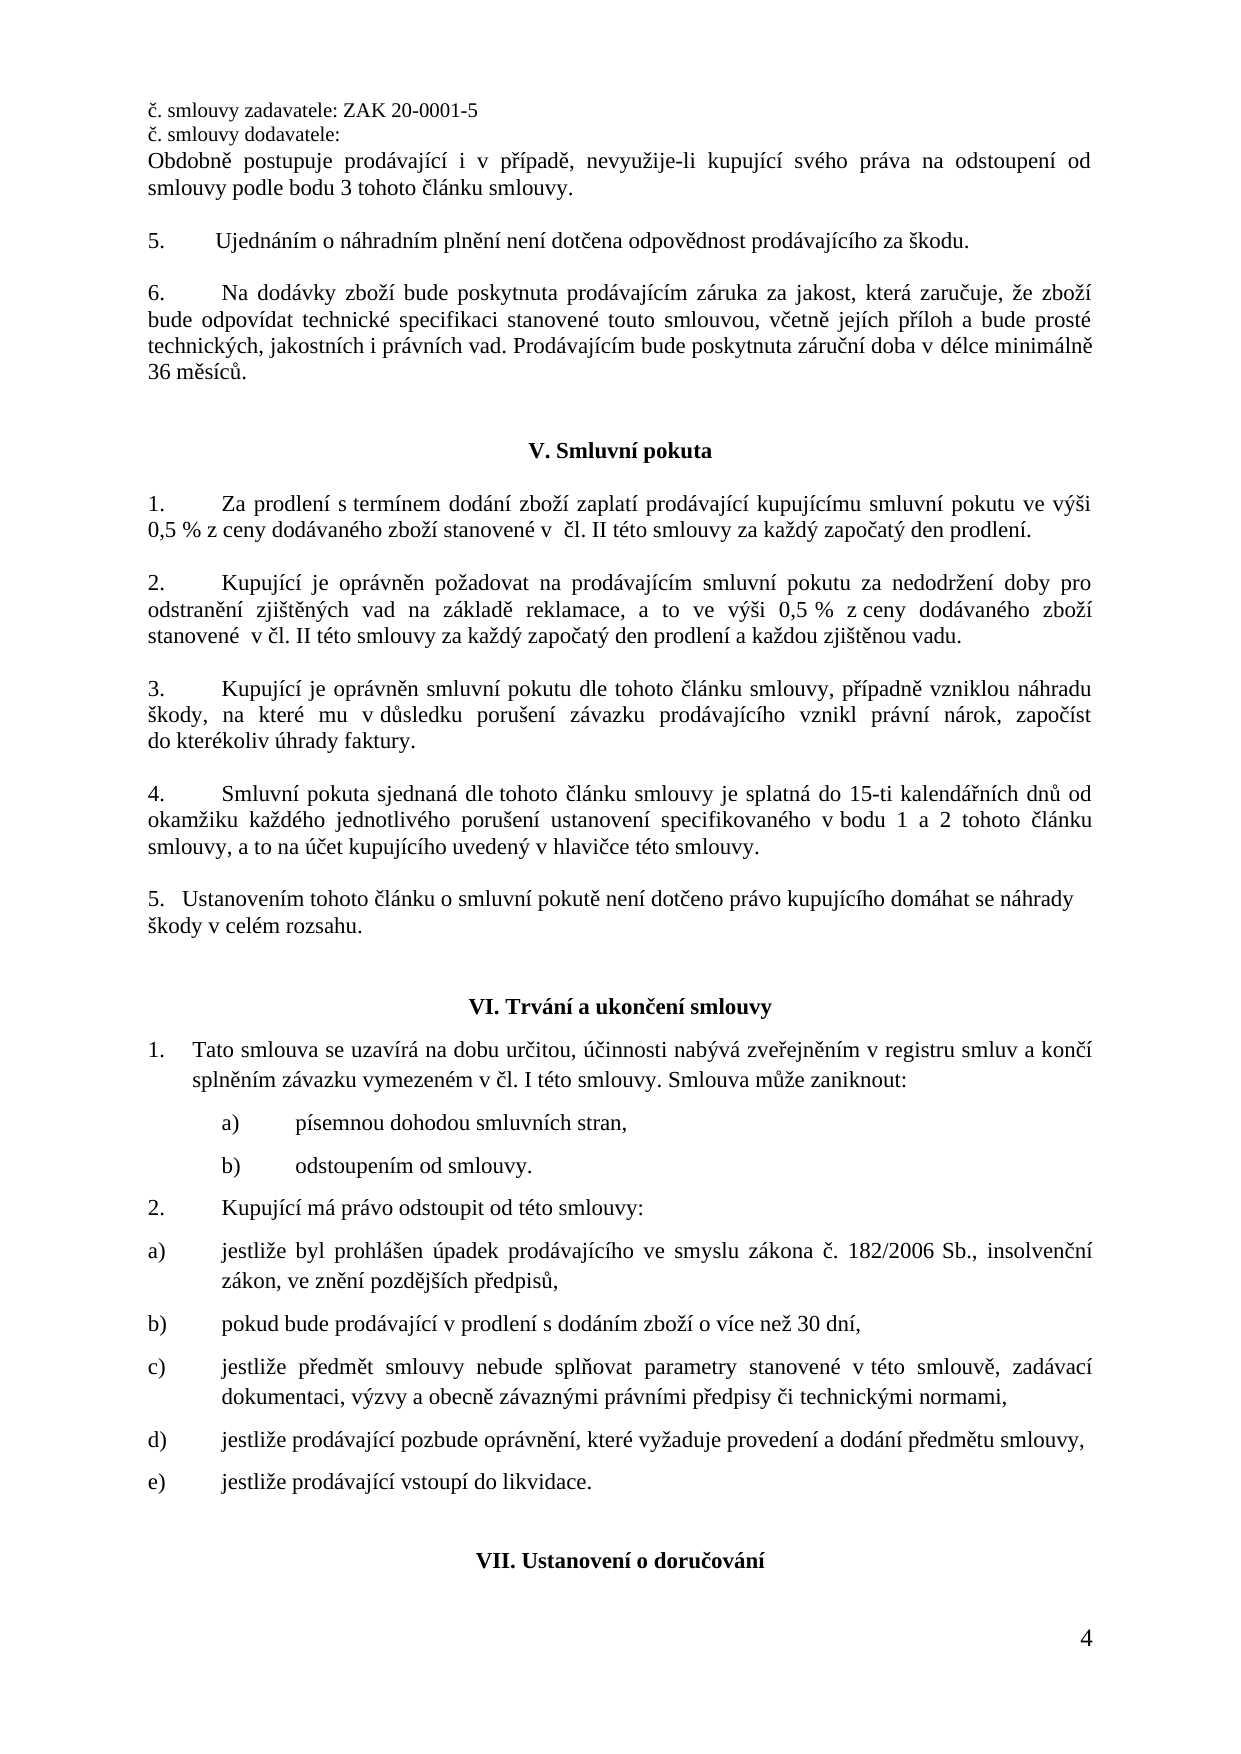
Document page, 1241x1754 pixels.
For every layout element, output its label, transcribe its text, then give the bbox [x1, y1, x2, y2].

list jestliže byl prohlášen úpadek prodávajícího ve smyslu zákona č. 182/2006 Sb., insolvenční zákon, ve znění pozdějších předpisů, [148, 1237, 1093, 1294]
list Kupující je oprávněn požadovat na prodávajícím smluvní pokutu za nedodržení doby pro odstranění zjištěných vad na základě reklamace, a to ve výši 0,5 % z ceny dodávaného zboží stanovené v čl. II této smlouvy za každý započatý den prodlení a každou zjištěnou vadu. [148, 569, 1093, 648]
list odstoupením od smlouvy. [148, 1152, 1093, 1178]
list pokud bude prodávající v prodlení s dodáním zboží o více než 30 dní, [148, 1310, 1093, 1336]
list Kupující má právo odstoupit od této smlouvy: [148, 1194, 1093, 1221]
text VI. Trvání a ukončení smlouvy [148, 993, 1093, 1020]
list jestliže prodávající pozbude oprávnění, které vyžaduje provedení a dodání předmětu smlouvy, [148, 1426, 1093, 1452]
list Za prodlení s termínem dodání zboží zaplatí prodávající kupujícímu smluvní pokutu ve výši 0,5 % z ceny dodávaného zboží stanovené v čl. II této smlouvy za každý započatý den prodlení. [148, 490, 1093, 543]
list Tato smlouva se uzavírá na dobu určitou, účinnosti nabývá zveřejněním v registru smluv a končí splněním závazku vymezeném v čl. I této smlouvy. Smlouva může zaniknout: [148, 1036, 1093, 1093]
text e) jestliže prodávající vstoupí do likvidace. [148, 1468, 1093, 1495]
list písemnou dohodou smluvních stran, [148, 1109, 1093, 1135]
text VII. Ustanovení o doručování [148, 1547, 1093, 1574]
list Kupující je oprávněn smluvní pokutu dle tohoto článku smlouvy, případně vzniklou náhradu škody, na které mu v důsledku porušení závazku prodávajícího vznikl právní nárok, započíst do kterékoliv úhrady faktury. [148, 675, 1093, 754]
text 4. Smluvní pokuta sjednaná dle tohoto článku smlouvy je splatná do 15-ti kalendářních dnů od okamžiku každého jednotlivého porušení ustanovení specifikovaného v bodu 1 a 2 tohoto článku smlouvy, a to na účet kupujícího uvedený v hlavičce této smlouvy. [148, 780, 1093, 859]
text V. Smluvní pokuta [148, 437, 1093, 464]
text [148, 148, 1093, 200]
list jestliže předmět smlouvy nebude splňovat parametry stanovené v této smlouvě, zadávací dokumentaci, výzvy a obecně závaznými právními předpisy či technickými normami, [148, 1353, 1093, 1409]
text 5. Ustanovením tohoto článku o smluvní pokutě není dotčeno právo kupujícího domáhat se náhrady škody v celém rozsahu. [148, 886, 1093, 938]
text 6. Na dodávky zboží bude poskytnuta prodávajícím záruka za jakost, která zaručuje, že zboží bude odpovídat technické specifikaci stanovené touto smlouvou, včetně jejích příloh a bude prosté technických, jakostních i právních vad. Prodávajícím bude poskytnuta záruční doba v délce minimálně 36 měsíců. [148, 279, 1093, 385]
text 5. Ujednáním o náhradním plnění není dotčena odpovědnost prodávajícího za škodu. [148, 227, 1093, 253]
